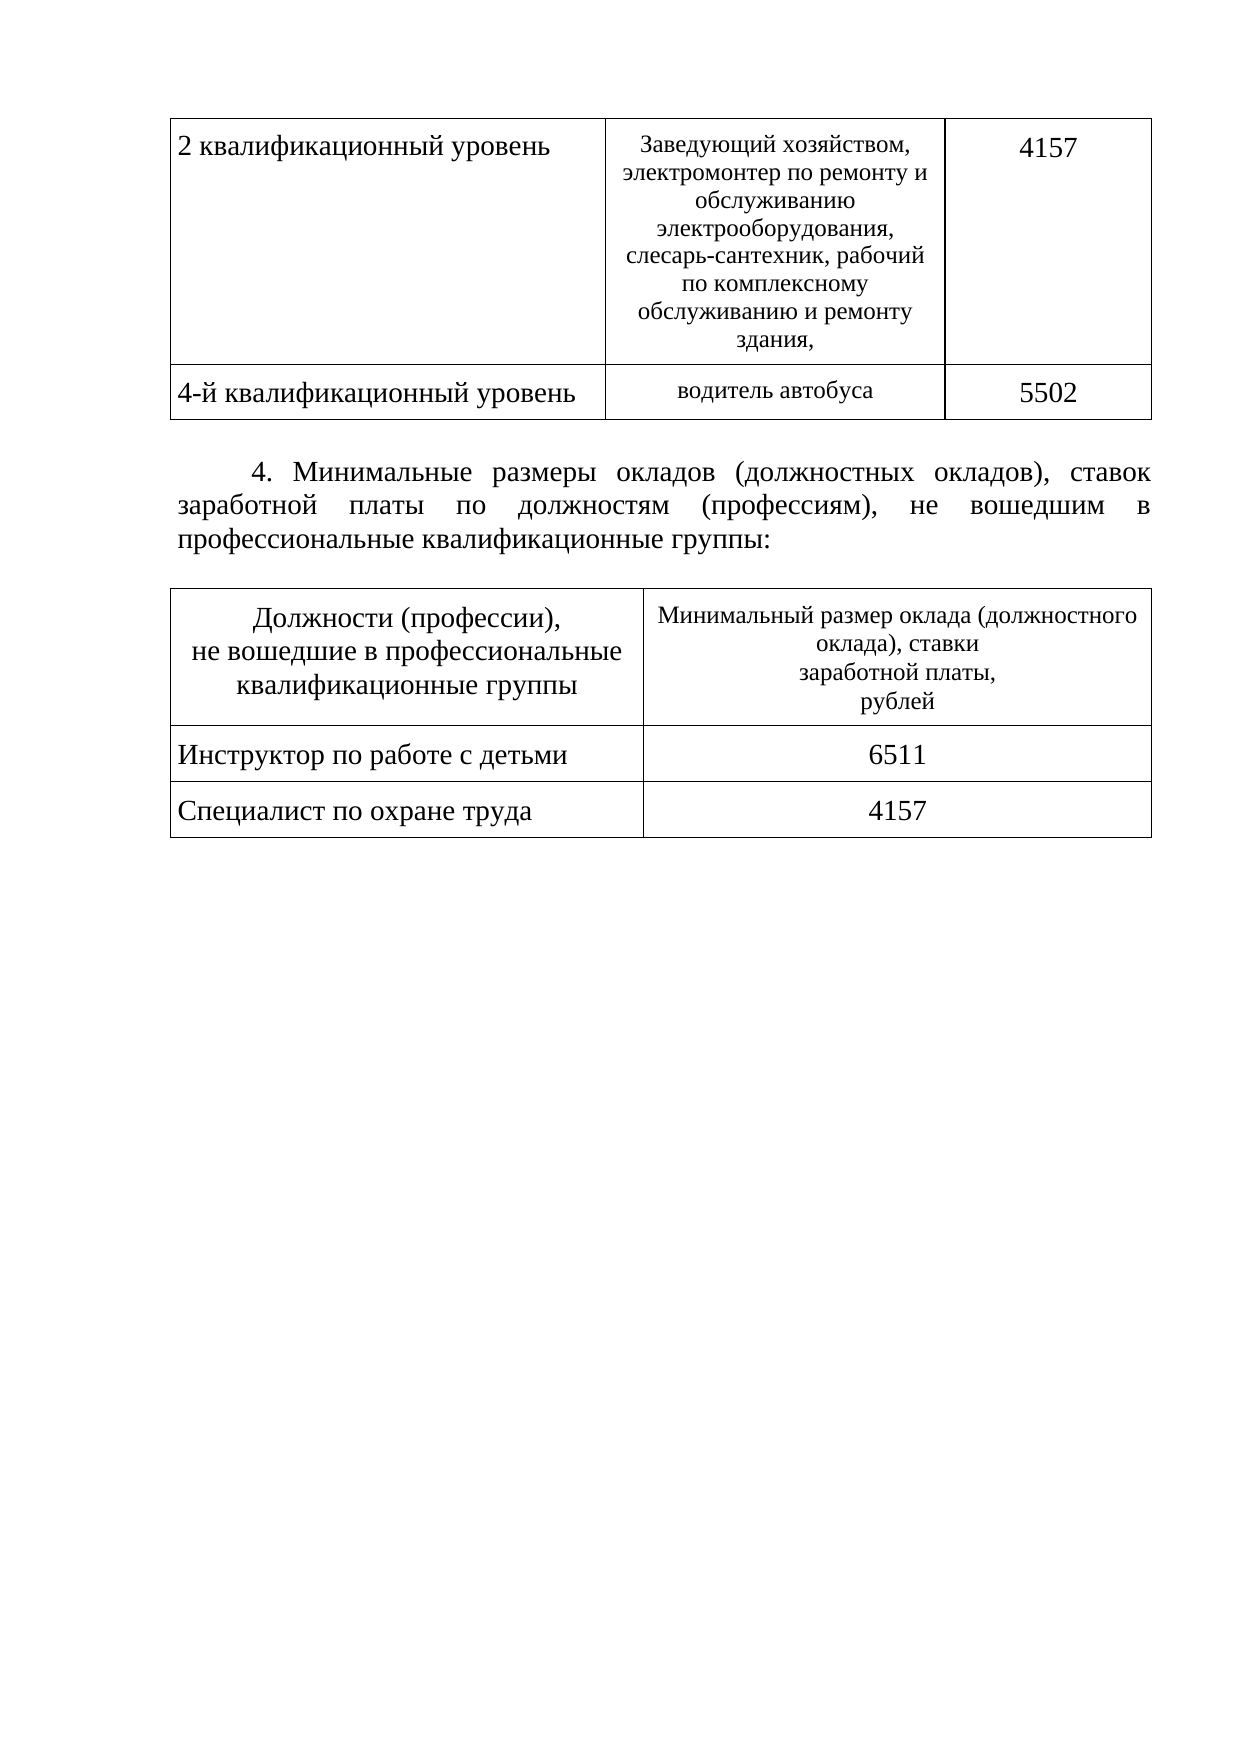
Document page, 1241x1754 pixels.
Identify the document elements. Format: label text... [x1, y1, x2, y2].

table_cell водитель автобуса [606, 365, 944, 419]
table_header Должности (профессии), не вошедшие в профессиональные квалификационные группы [171, 589, 643, 725]
table_header Минимальный размер оклада (должностного оклада), ставки заработной платы, рублей [644, 589, 1151, 725]
table_cell Специалист по охране труда [171, 782, 643, 837]
text 4. Минимальные размеры окладов (должностных окладов), ставок заработной платы по должностям (профессиям), не вошедшим в профессиональные квалификационные группы: [177, 454, 1152, 554]
table_cell 6511 [644, 726, 1151, 781]
table_cell Заведующий хозяйством, электромонтер по ремонту и обслуживанию электрооборудования, слесарь-сантехник, рабочий по комплексному обслуживанию и ремонту здания, [606, 119, 944, 363]
table_cell 4157 [644, 782, 1151, 837]
table_cell 4157 [946, 119, 1151, 363]
table_cell 2 квалификационный уровень [171, 119, 605, 363]
table_cell 5502 [946, 365, 1151, 419]
table_cell 4-й квалификационный уровень [171, 365, 605, 419]
table_cell Инструктор по работе с детьми [171, 726, 643, 781]
